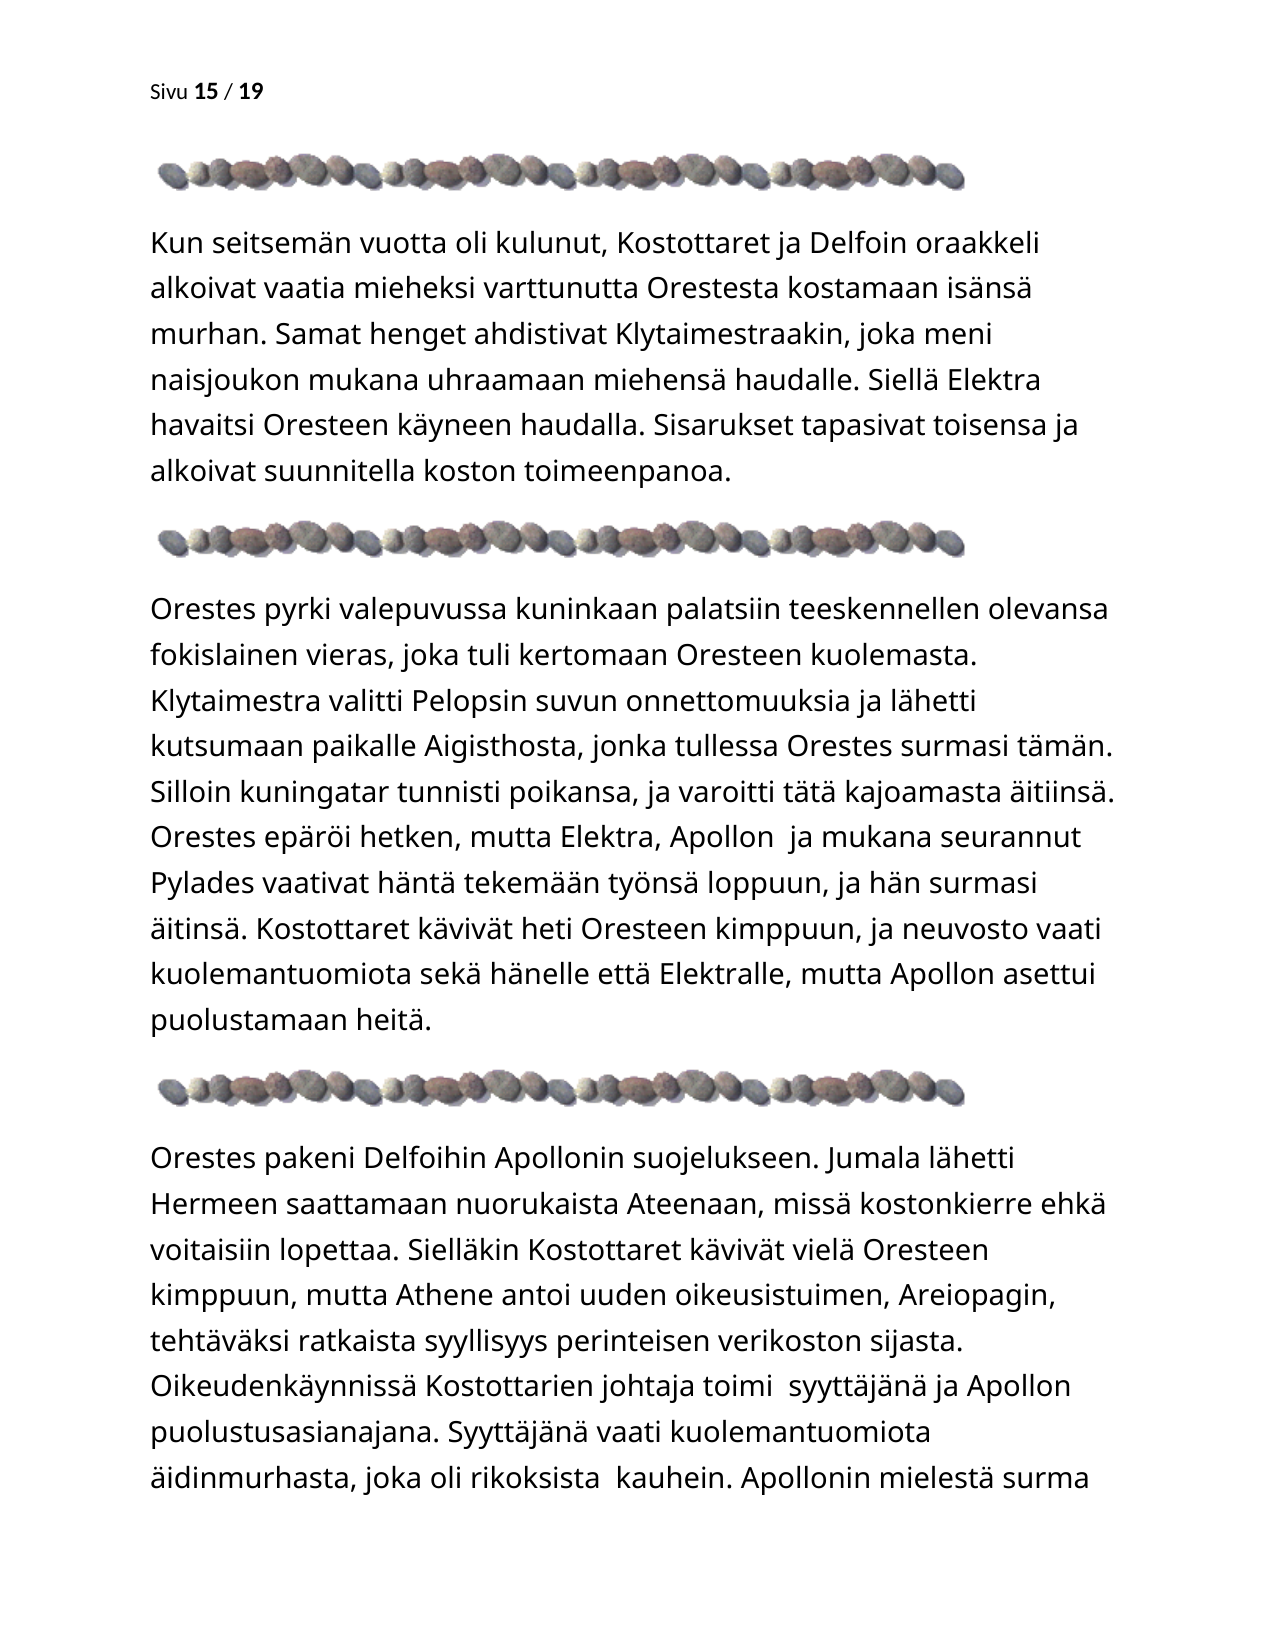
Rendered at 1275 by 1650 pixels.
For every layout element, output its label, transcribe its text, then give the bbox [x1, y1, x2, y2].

picture [150, 516, 976, 564]
text Orestes pyrki valepuvussa kuninkaan palatsiin teeskennellen olevansa fokislainen vieras, joka tuli kertomaan Oresteen kuolemasta. Klytaimestra valitti Pelopsin suvun onnettomuuksia ja lähetti kutsumaan paikalle Aigisthosta, jonka tullessa Orestes surmasi tämän. Silloin kuningatar tunnisti poikansa, ja varoitti tätä kajoamasta äitiinsä. Orestes epäröi hetken, mutta Elektra, Apollon ja mukana seurannut Pylades vaativat häntä tekemään työnsä loppuun, ja hän surmasi äitinsä. Kostottaret kävivät heti Oresteen kimppuun, ja neuvosto vaati kuolemantuomiota sekä hänelle että Elektralle, mutta Apollon asettui puolustamaan heitä. [150, 588, 1125, 1039]
picture [150, 150, 976, 197]
text Kun seitsemän vuotta oli kulunut, Kostottaret ja Delfoin oraakkeli alkoivat vaatia mieheksi varttunutta Orestesta kostamaan isänsä murhan. Samat henget ahdistivat Klytaimestraakin, joka meni naisjoukon mukana uhraamaan miehensä haudalle. Siellä Elektra havaitsi Oresteen käyneen haudalla. Sisarukset tapasivat toisensa ja alkoivat suunnitella koston toimeenpanoa. [150, 222, 1125, 490]
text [150, 1138, 1125, 1497]
picture [150, 1065, 976, 1113]
